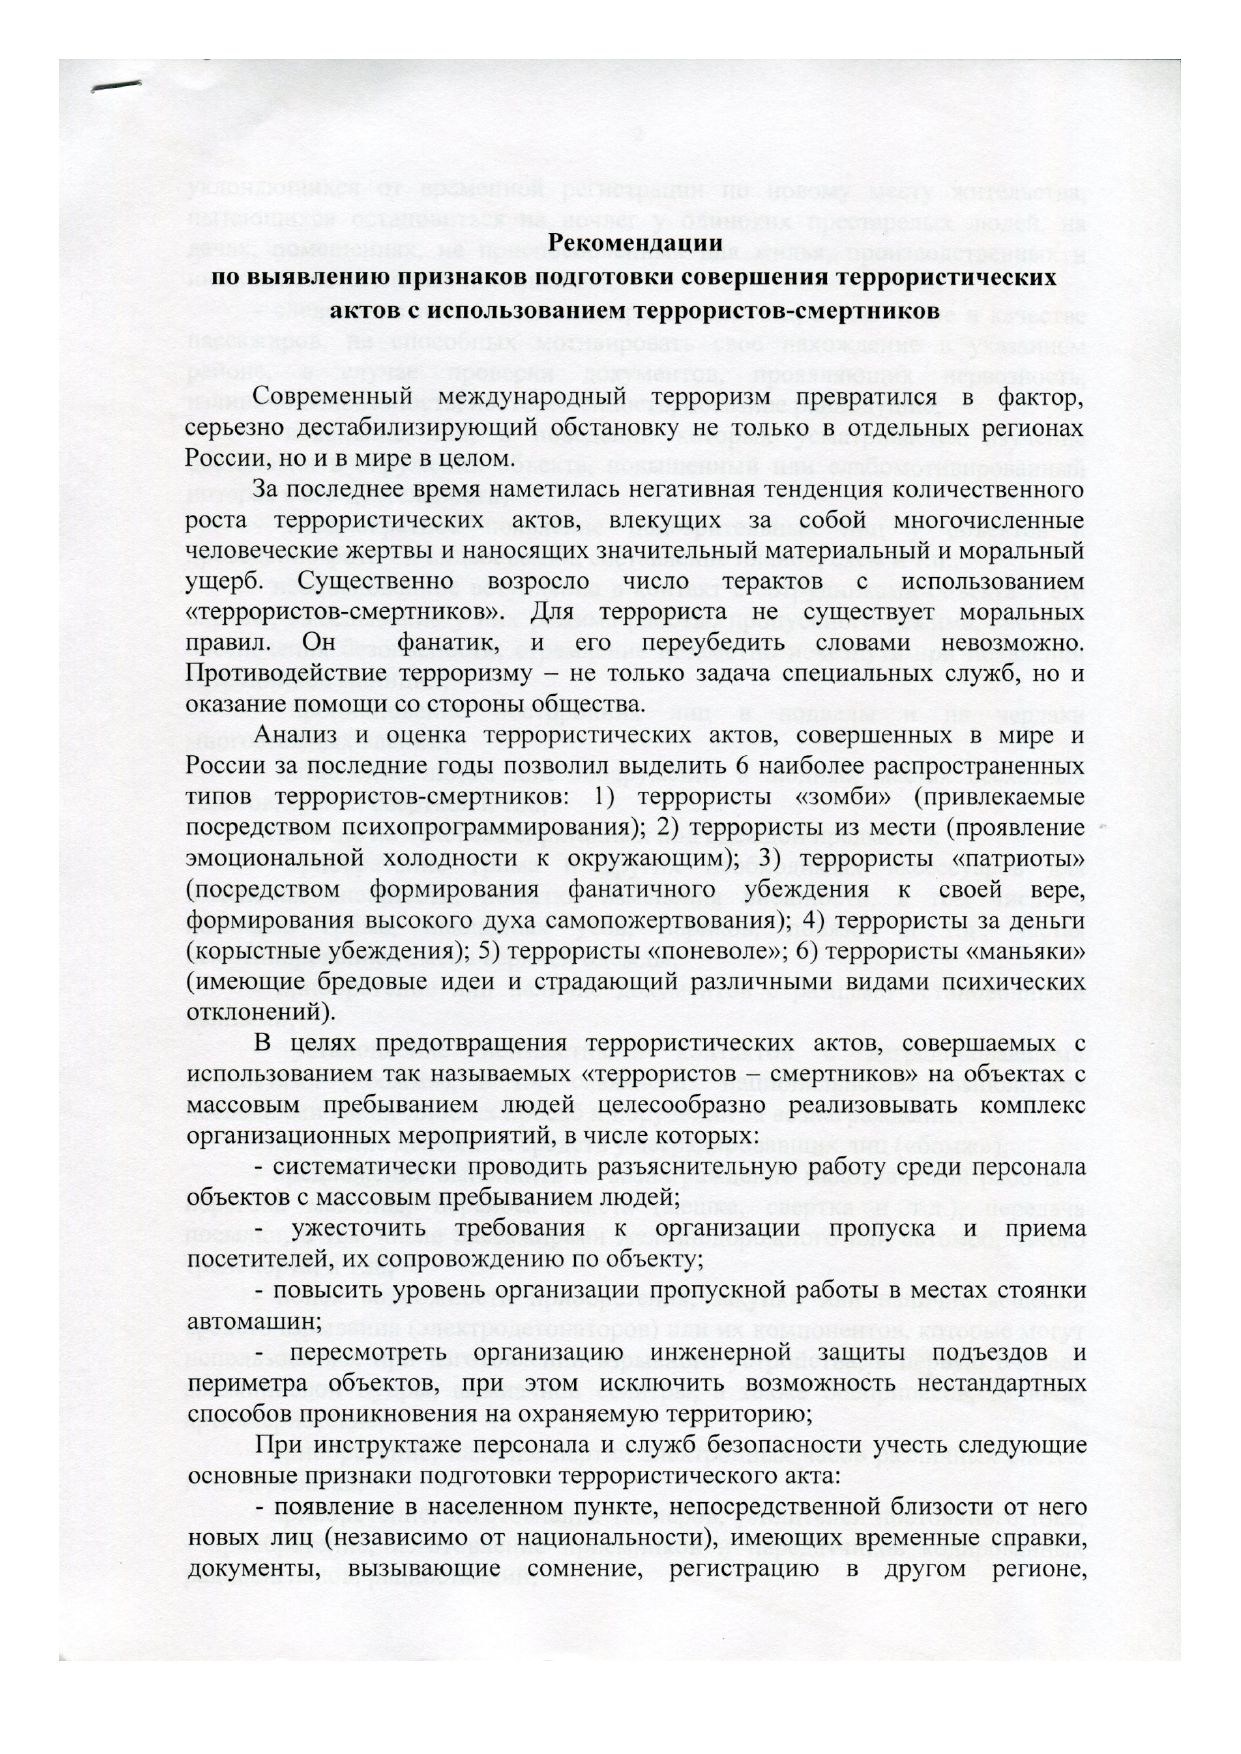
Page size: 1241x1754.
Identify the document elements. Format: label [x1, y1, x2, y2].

picture [59, 59, 1181, 1661]
